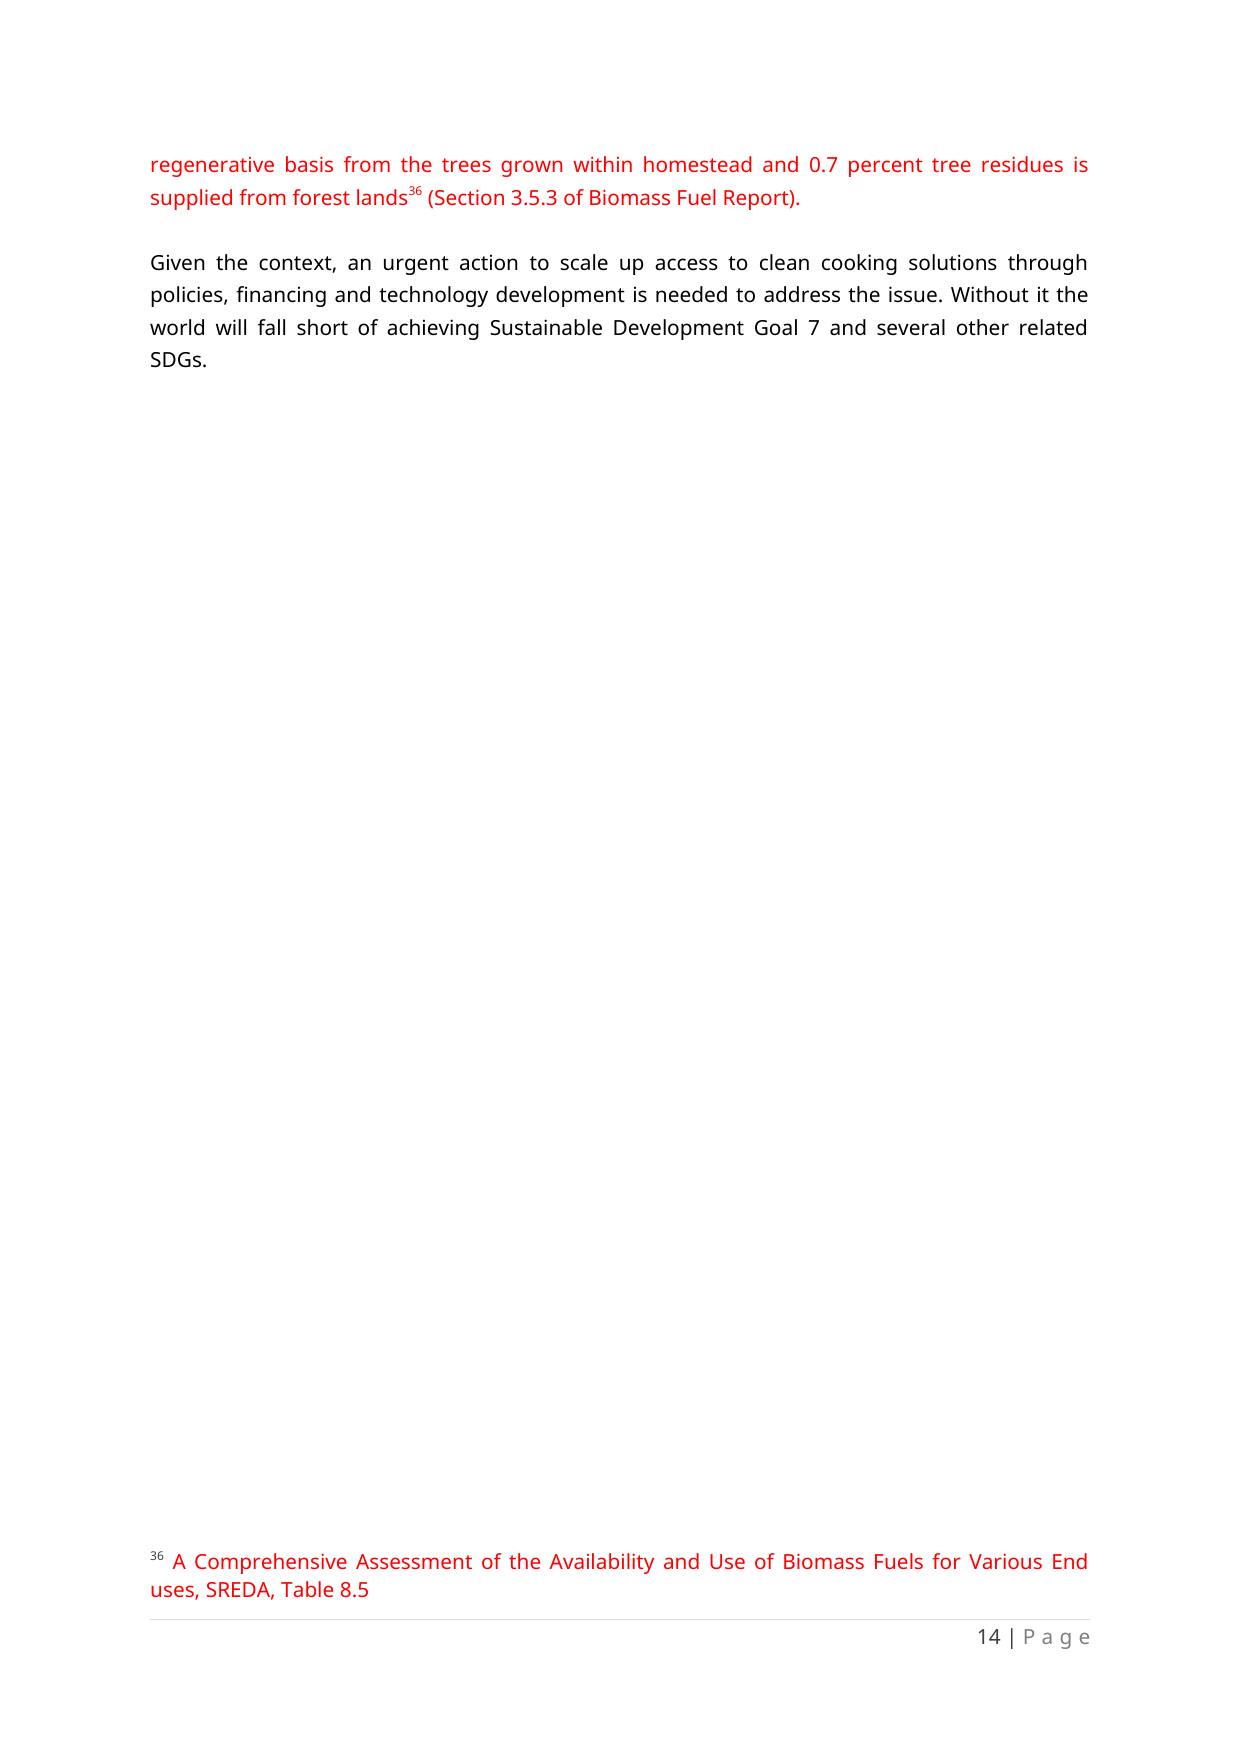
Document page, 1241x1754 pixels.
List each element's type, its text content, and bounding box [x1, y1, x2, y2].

text Given the context, an urgent action to scale up access to clean cooking solutions through policies, financing and technology development is needed to address the issue. Without it the world will fall short of achieving Sustainable Development Goal 7 and several other related SDGs. [150, 248, 1090, 374]
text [150, 150, 1090, 211]
